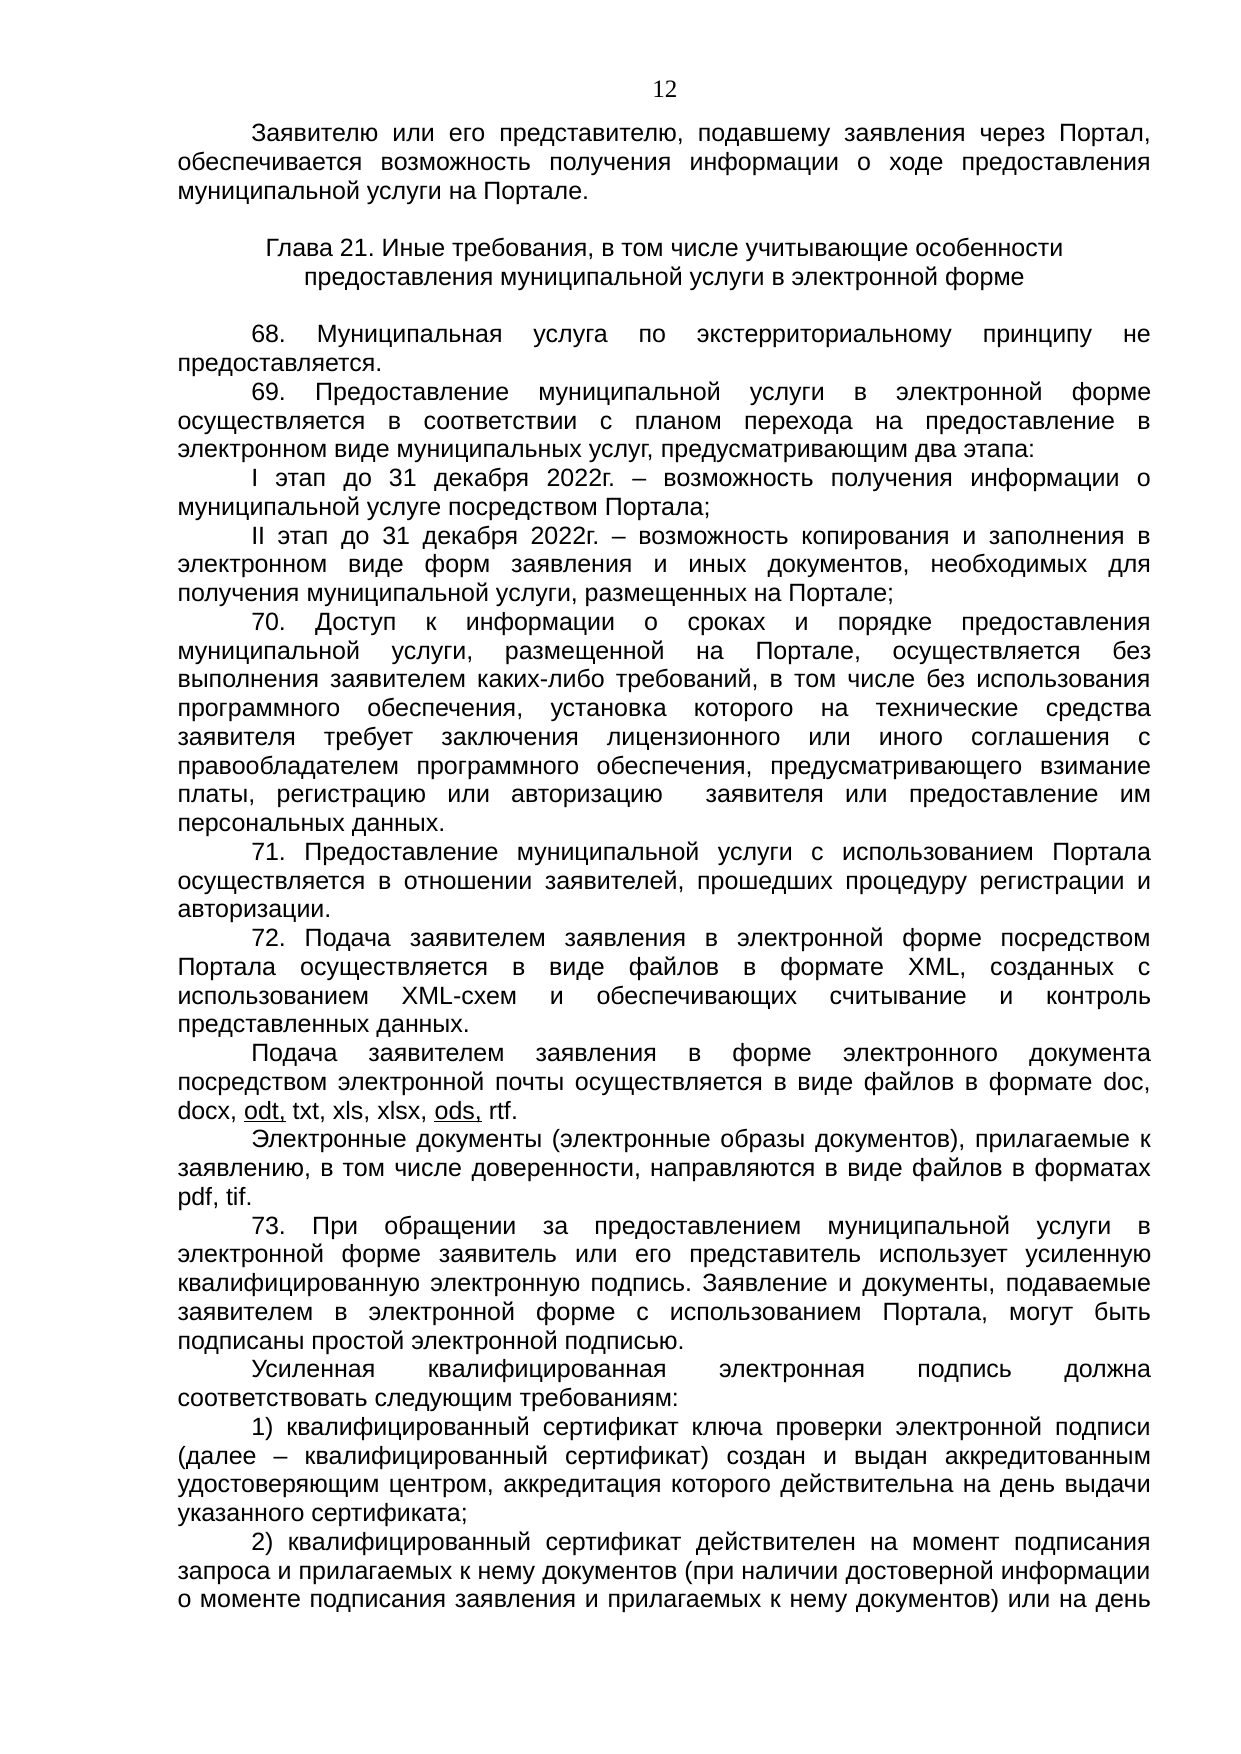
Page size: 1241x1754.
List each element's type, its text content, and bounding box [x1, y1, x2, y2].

text 70. Доступ к информации о сроках и порядке предоставления муниципальной услуги, размещенной на Портале, осуществляется без выполнения заявителем каких-либо требований, в том числе без использования программного обеспечения, установка которого на технические средства заявителя требует заключения лицензионного или иного соглашения с правообладателем программного обеспечения, предусматривающего взимание платы, регистрацию или авторизацию заявителя или предоставление им персональных данных. [177, 607, 1152, 837]
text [177, 1527, 1152, 1613]
text Заявителю или его представителю, подавшему заявления через Портал, обеспечивается возможность получения информации о ходе предоставления муниципальной услуги на Портале. [177, 118, 1152, 204]
text Усиленная квалифицированная электронная подпись должна соответствовать следующим требованиям: [177, 1354, 1152, 1412]
text Подача заявителем заявления в форме электронного документа посредством электронной почты осуществляется в виде файлов в формате doc, docx, odt, txt, xls, xlsx, ods, rtf. [177, 1038, 1152, 1124]
text II этап до 31 декабря 2022г. – возможность копирования и заполнения в электронном виде форм заявления и иных документов, необходимых для получения муниципальной услуги, размещенных на Портале; [177, 521, 1152, 607]
text I этап до 31 декабря 2022г. – возможность получения информации о муниципальной услуге посредством Портала; [177, 463, 1152, 521]
text Электронные документы (электронные образы документов), прилагаемые к заявлению, в том числе доверенности, направляются в виде файлов в форматах pdf, tif. [177, 1124, 1152, 1211]
text 1) квалифицированный сертификат ключа проверки электронной подписи (далее – квалифицированный сертификат) создан и выдан аккредитованным удостоверяющим центром, аккредитация которого действительна на день выдачи указанного сертификата; [177, 1412, 1152, 1527]
text 72. Подача заявителем заявления в электронной форме посредством Портала осуществляется в виде файлов в формате XML, созданных с использованием XML-схем и обеспечивающих считывание и контроль представленных данных. [177, 923, 1152, 1038]
text 71. Предоставление муниципальной услуги с использованием Портала осуществляется в отношении заявителей, прошедших процедуру регистрации и авторизации. [177, 837, 1152, 923]
text Глава 21. Иные требования, в том числе учитывающие особенности предоставления муниципальной услуги в электронной форме [177, 233, 1152, 291]
text 73. При обращении за предоставлением муниципальной услуги в электронной форме заявитель или его представитель использует усиленную квалифицированную электронную подпись. Заявление и документы, подаваемые заявителем в электронной форме с использованием Портала, могут быть подписаны простой электронной подписью. [177, 1211, 1152, 1354]
text 69. Предоставление муниципальной услуги в электронной форме осуществляется в соответствии с планом перехода на предоставление в электронном виде муниципальных услуг, предусматривающим два этапа: [177, 377, 1152, 463]
text 68. Муниципальная услуга по экстерриториальному принципу не предоставляется. [177, 319, 1152, 377]
